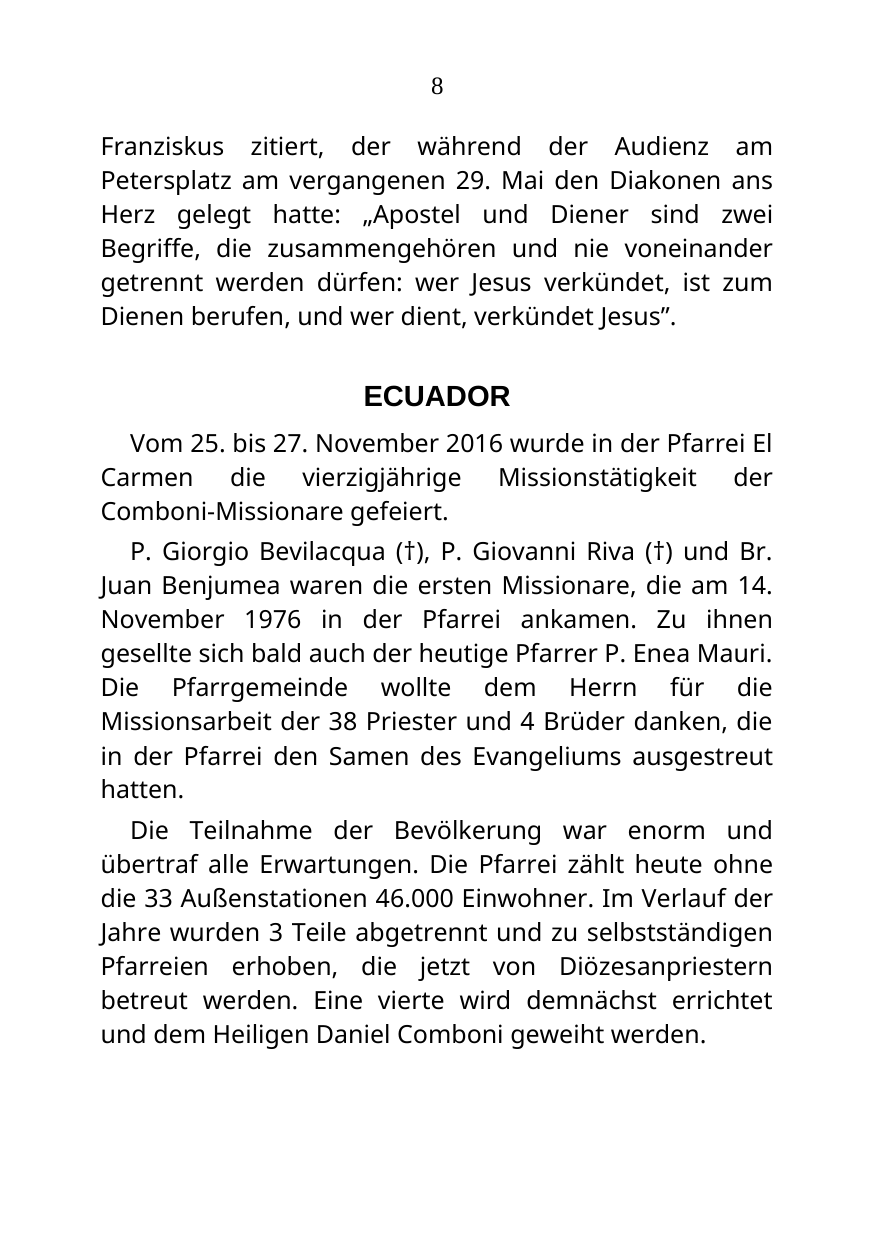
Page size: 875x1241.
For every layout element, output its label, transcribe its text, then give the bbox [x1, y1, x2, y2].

text Vom 25. bis 27. November 2016 wurde in der Pfarrei El Carmen die vierzigjährige Missionstätigkeit der Comboni-Missionare gefeiert. [100, 425, 774, 527]
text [100, 128, 774, 333]
text ECUADOR [100, 379, 774, 413]
text P. Giorgio Bevilacqua (†), P. Giovanni Riva (†) und Br. Juan Benjumea waren die ersten Missionare, die am 14. November 1976 in der Pfarrei ankamen. Zu ihnen gesellte sich bald auch der heutige Pfarrer P. Enea Mauri. Die Pfarrgemeinde wollte dem Herrn für die Missionsarbeit der 38 Priester und 4 Brüder danken, die in der Pfarrei den Samen des Evangeliums ausgestreut hatten. [100, 534, 774, 806]
text Die Teilnahme der Bevölkerung war enorm und übertraf alle Erwartungen. Die Pfarrei zählt heute ohne die 33 Außenstationen 46.000 Einwohner. Im Verlauf der Jahre wurden 3 Teile abgetrennt und zu selbstständigen Pfarreien erhoben, die jetzt von Diözesanpriestern betreut werden. Eine vierte wird demnächst errichtet und dem Heiligen Daniel Comboni geweiht werden. [100, 812, 774, 1051]
